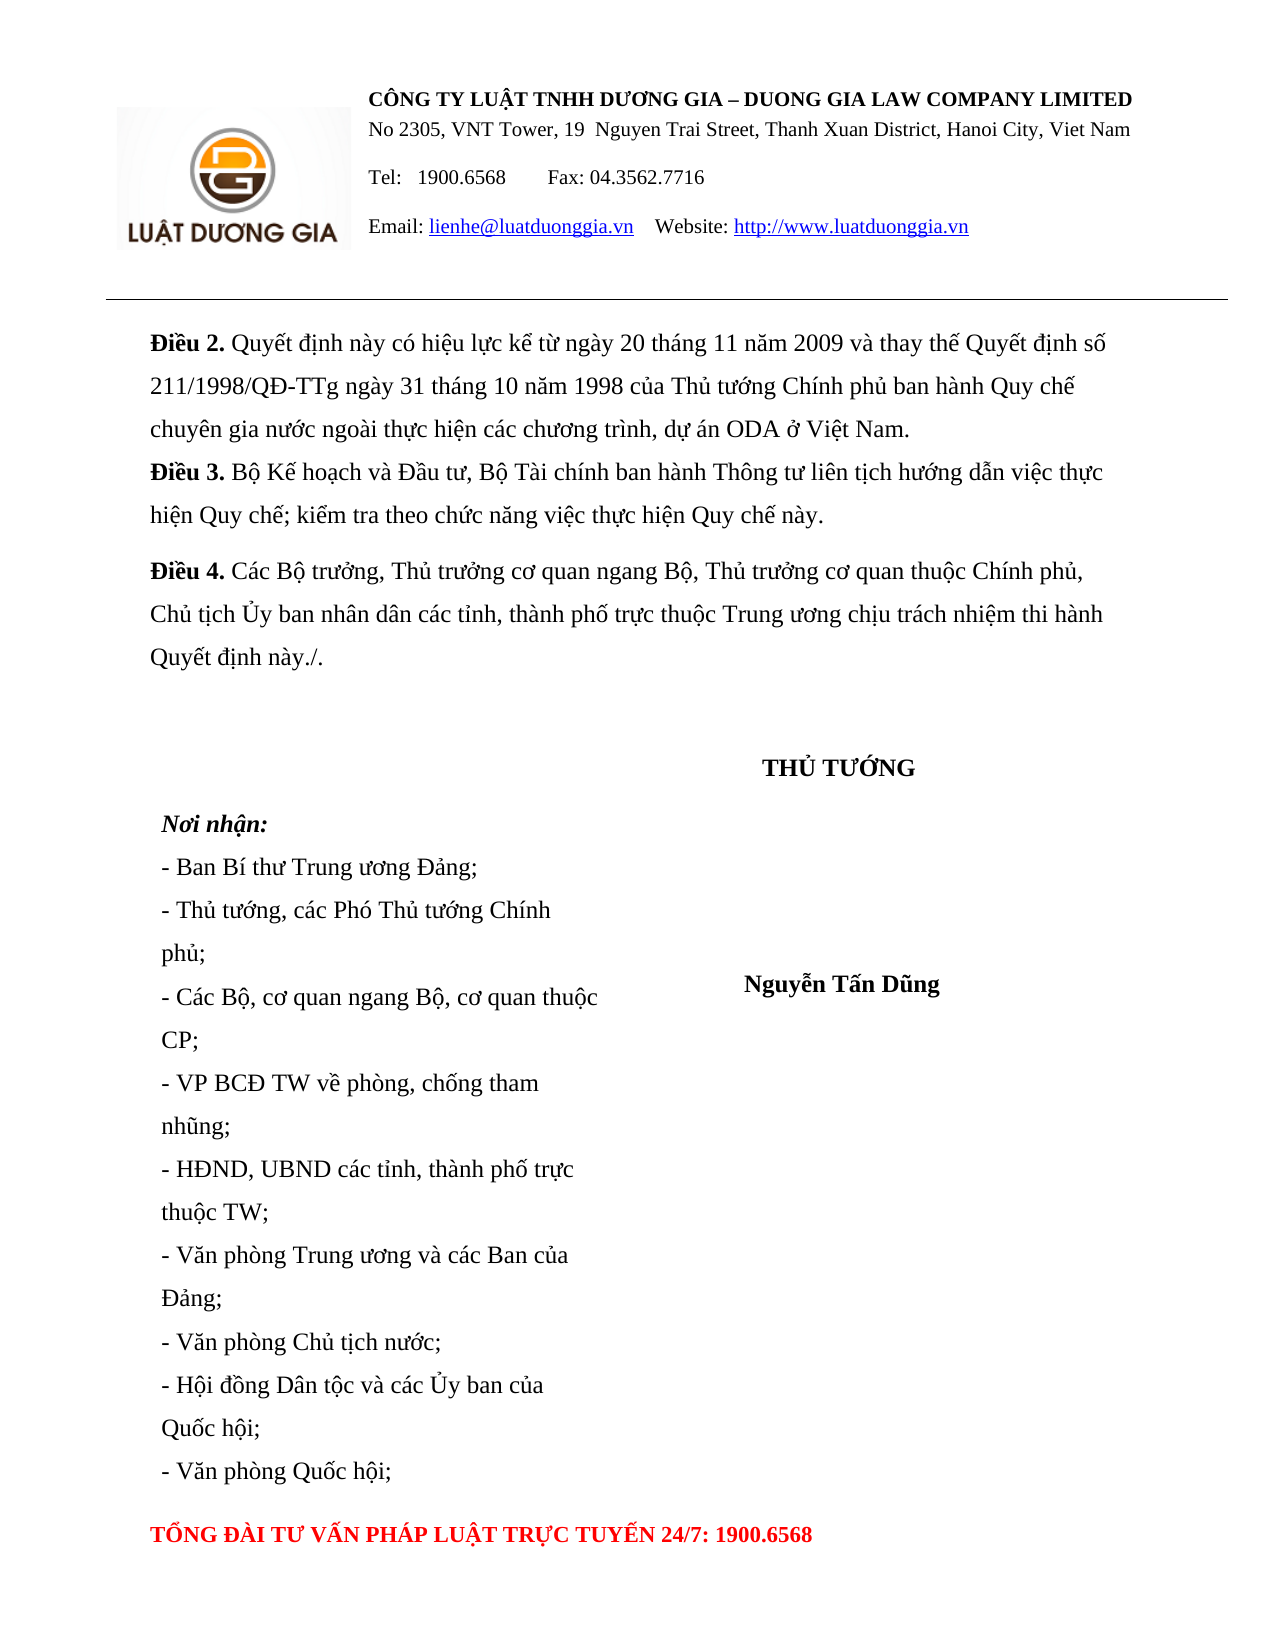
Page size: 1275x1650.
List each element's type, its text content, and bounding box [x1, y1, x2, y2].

text Điều 4. Các Bộ trưởng, Thủ trưởng cơ quan ngang Bộ, Thủ trưởng cơ quan thuộc Chính phủ, Chủ tịch Ủy ban nhân dân các tỉnh, thành phố trực thuộc Trung ương chịu trách nhiệm thi hành Quyết định này./. [150, 556, 1125, 671]
table_header THỦ TƯỚNG Nguyễn Tấn Dũng [611, 754, 1072, 1485]
text Điều 3. Bộ Kế hoạch và Đầu tư, Bộ Tài chính ban hành Thông tư liên tịch hướng dẫn việc thực hiện Quy chế; kiểm tra theo chức năng việc thực hiện Quy chế này. [150, 457, 1125, 529]
picture [116, 107, 352, 250]
text Điều 2. Quyết định này có hiệu lực kể từ ngày 20 tháng 11 năm 2009 và thay thế Quyết định số 211/1998/QĐ-TTg ngày 31 tháng 10 năm 1998 của Thủ tướng Chính phủ ban hành Quy chế chuyên gia nước ngoài thực hiện các chương trình, dự án ODA ở Việt Nam. [150, 328, 1125, 443]
